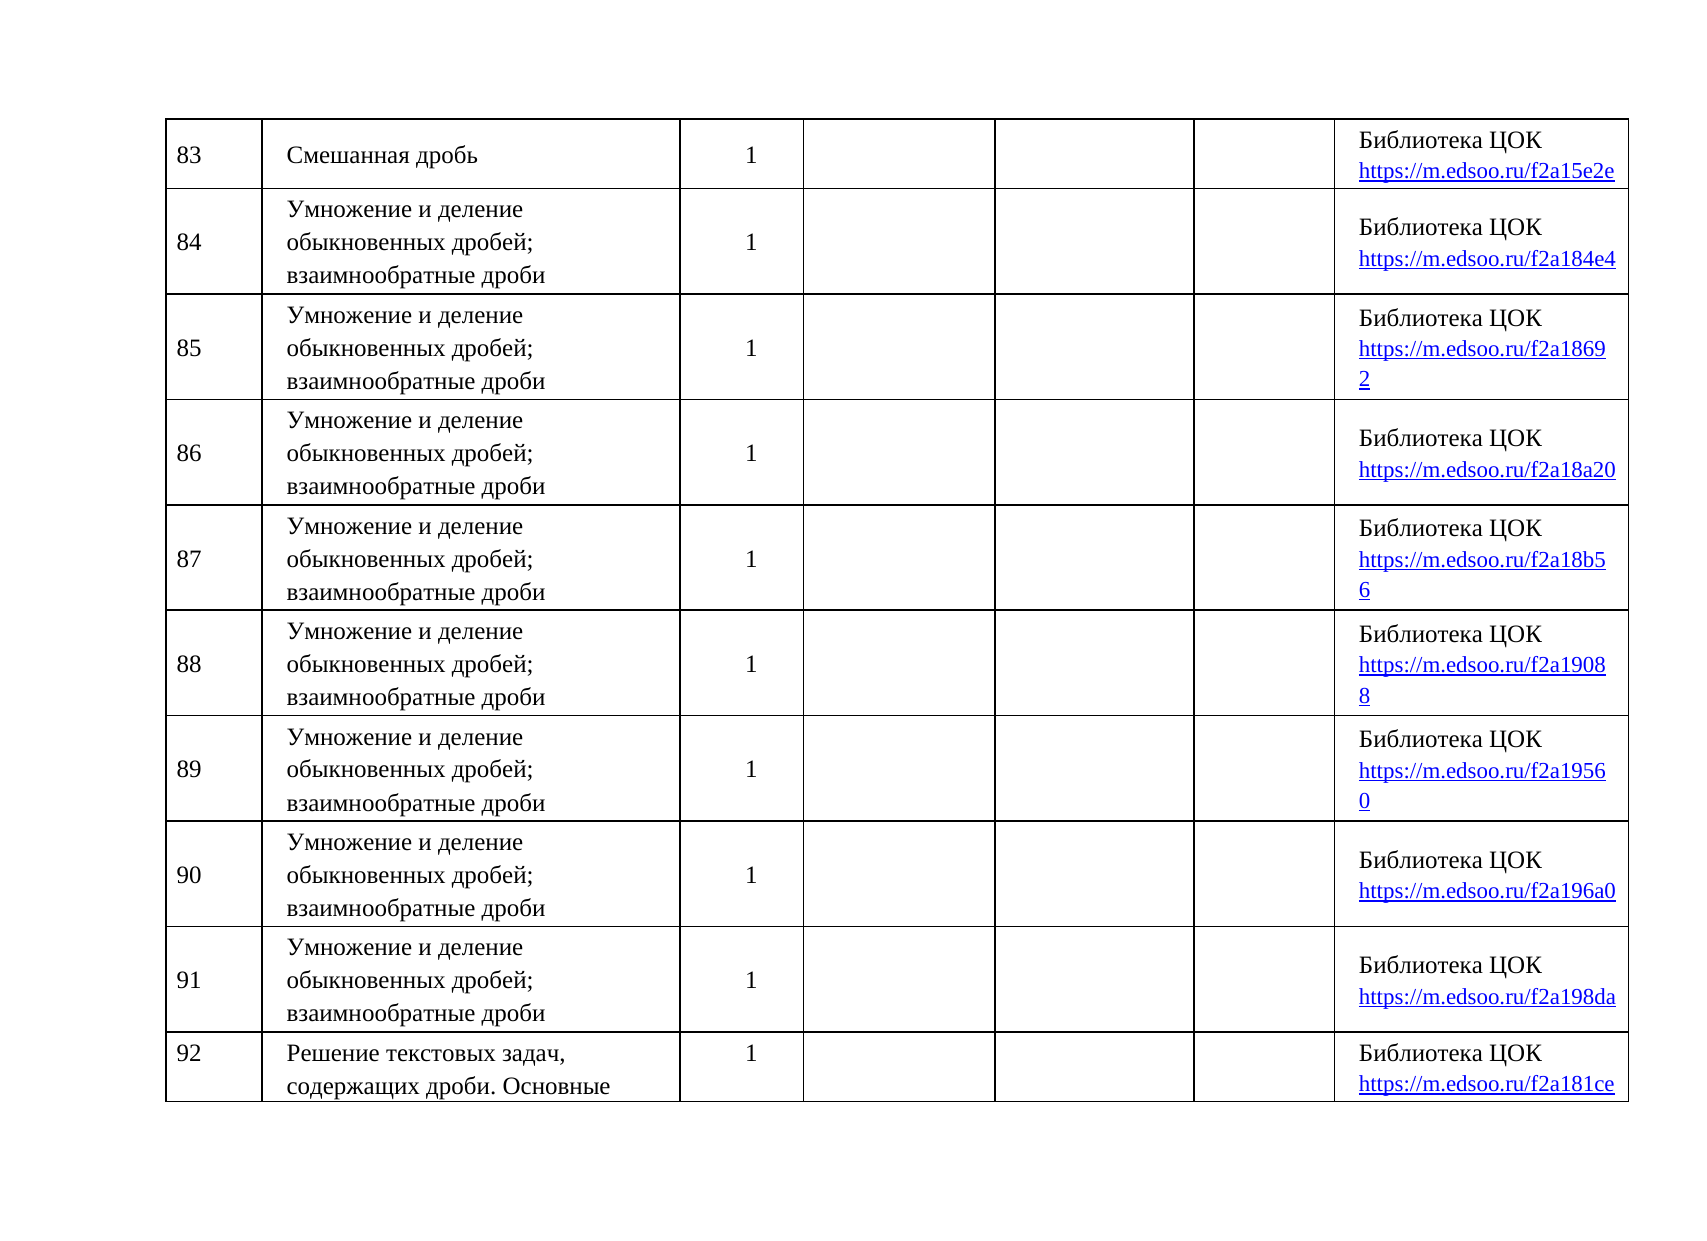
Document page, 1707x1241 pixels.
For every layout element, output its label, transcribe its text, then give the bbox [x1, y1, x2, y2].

table_cell Умножение и деление обыкновенных дробей; взаимнообратные дроби [263, 189, 679, 293]
table_cell Умножение и деление обыкновенных дробей; взаимнообратные дроби [263, 400, 679, 504]
table_cell [1195, 611, 1334, 715]
table_cell Библиотека ЦОК https://m.edsoo.ru/f2a198da [1335, 927, 1628, 1031]
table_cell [263, 1033, 679, 1101]
table_cell Библиотека ЦОК https://m.edsoo.ru/f2a18b56 [1335, 506, 1628, 609]
table_cell 1 [681, 927, 803, 1031]
table_cell 1 [681, 295, 803, 398]
table_cell [996, 716, 1193, 820]
table_cell 1 [681, 506, 803, 609]
table_cell [804, 506, 994, 609]
table_cell 83 [167, 120, 261, 188]
table_cell Умножение и деление обыкновенных дробей; взаимнообратные дроби [263, 927, 679, 1031]
table_cell [1195, 189, 1334, 293]
table_cell 86 [167, 400, 261, 504]
table_cell 91 [167, 927, 261, 1031]
table_cell Умножение и деление обыкновенных дробей; взаимнообратные дроби [263, 716, 679, 820]
table_cell Библиотека ЦОК https://m.edsoo.ru/f2a184e4 [1335, 189, 1628, 293]
table_cell 90 [167, 822, 261, 926]
table_cell Умножение и деление обыкновенных дробей; взаимнообратные дроби [263, 822, 679, 926]
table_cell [1335, 1033, 1628, 1101]
table_cell [804, 189, 994, 293]
table_cell 89 [167, 716, 261, 820]
table_cell [996, 927, 1193, 1031]
table_cell [804, 611, 994, 715]
table_cell [1195, 400, 1334, 504]
table_cell Библиотека ЦОК https://m.edsoo.ru/f2a19088 [1335, 611, 1628, 715]
table_cell 1 [681, 120, 803, 188]
table_cell 92 [167, 1033, 261, 1101]
table_cell 1 [681, 611, 803, 715]
table_cell [804, 400, 994, 504]
table_cell 87 [167, 506, 261, 609]
table_cell [996, 506, 1193, 609]
table_cell [996, 295, 1193, 398]
table_cell [804, 120, 994, 188]
table_cell [1195, 927, 1334, 1031]
table_cell [1195, 120, 1334, 188]
table_cell 1 [681, 1033, 803, 1101]
table_cell [804, 1033, 994, 1101]
table_cell 1 [681, 189, 803, 293]
table_cell Библиотека ЦОК https://m.edsoo.ru/f2a18692 [1335, 295, 1628, 398]
table_cell [996, 120, 1193, 188]
table_cell [804, 822, 994, 926]
table_cell [1195, 506, 1334, 609]
table_cell [996, 189, 1193, 293]
table_cell 88 [167, 611, 261, 715]
table_cell Умножение и деление обыкновенных дробей; взаимнообратные дроби [263, 295, 679, 398]
table_cell [1195, 716, 1334, 820]
table_cell Умножение и деление обыкновенных дробей; взаимнообратные дроби [263, 506, 679, 609]
table_cell 85 [167, 295, 261, 398]
table_cell [1195, 295, 1334, 398]
table_cell 1 [681, 716, 803, 820]
table_cell Библиотека ЦОК https://m.edsoo.ru/f2a196a0 [1335, 822, 1628, 926]
table_cell [804, 716, 994, 820]
table_cell Умножение и деление обыкновенных дробей; взаимнообратные дроби [263, 611, 679, 715]
table_cell 1 [681, 822, 803, 926]
table_cell [996, 400, 1193, 504]
table_cell Библиотека ЦОК https://m.edsoo.ru/f2a15e2e [1335, 120, 1628, 188]
table_cell Библиотека ЦОК https://m.edsoo.ru/f2a18a20 [1335, 400, 1628, 504]
table_cell [804, 295, 994, 398]
table_cell [804, 927, 994, 1031]
table_cell 1 [681, 400, 803, 504]
table_cell Библиотека ЦОК https://m.edsoo.ru/f2a19560 [1335, 716, 1628, 820]
table_cell [996, 1033, 1193, 1101]
table_cell Смешанная дробь [263, 120, 679, 188]
table_cell [1195, 1033, 1334, 1101]
table_cell [996, 611, 1193, 715]
table_cell [996, 822, 1193, 926]
table_cell 84 [167, 189, 261, 293]
table_cell [1195, 822, 1334, 926]
